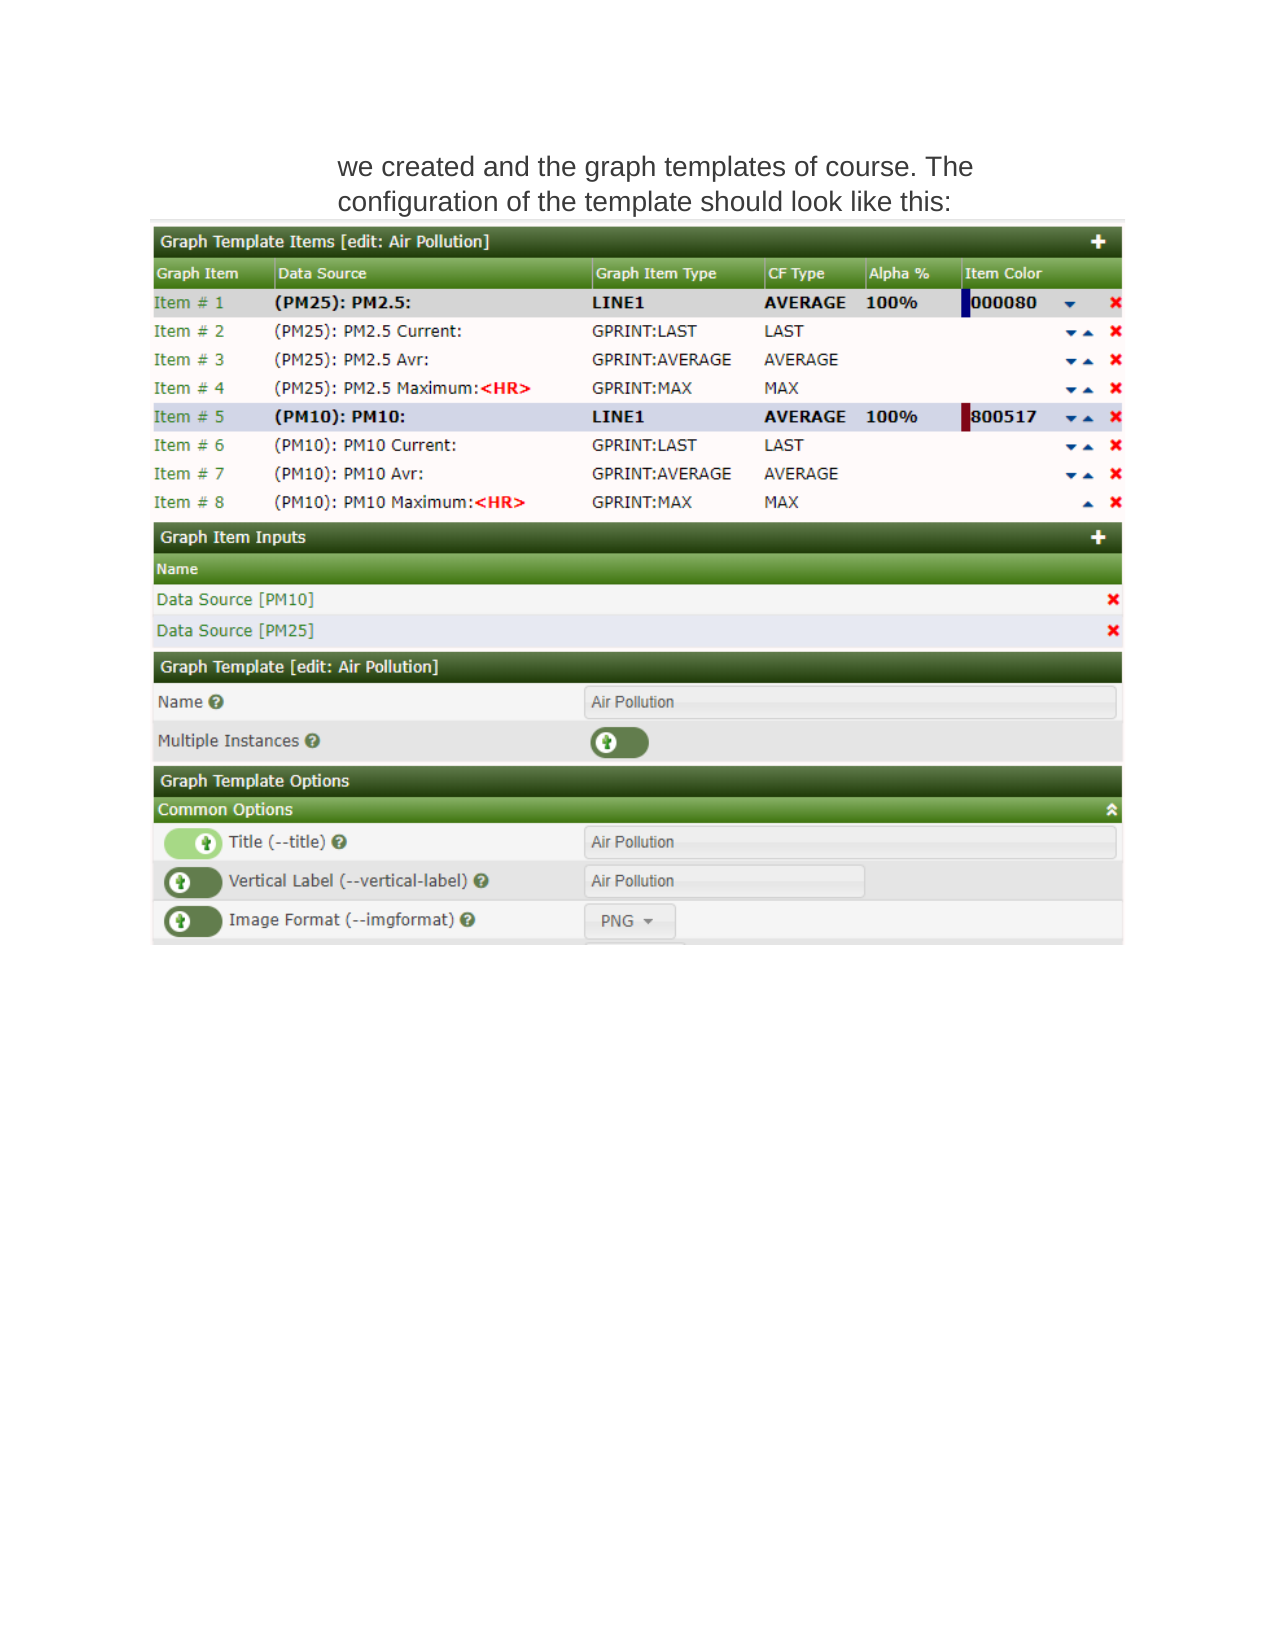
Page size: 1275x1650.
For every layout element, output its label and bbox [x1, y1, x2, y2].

picture [150, 219, 1125, 945]
list [300, 150, 1125, 217]
